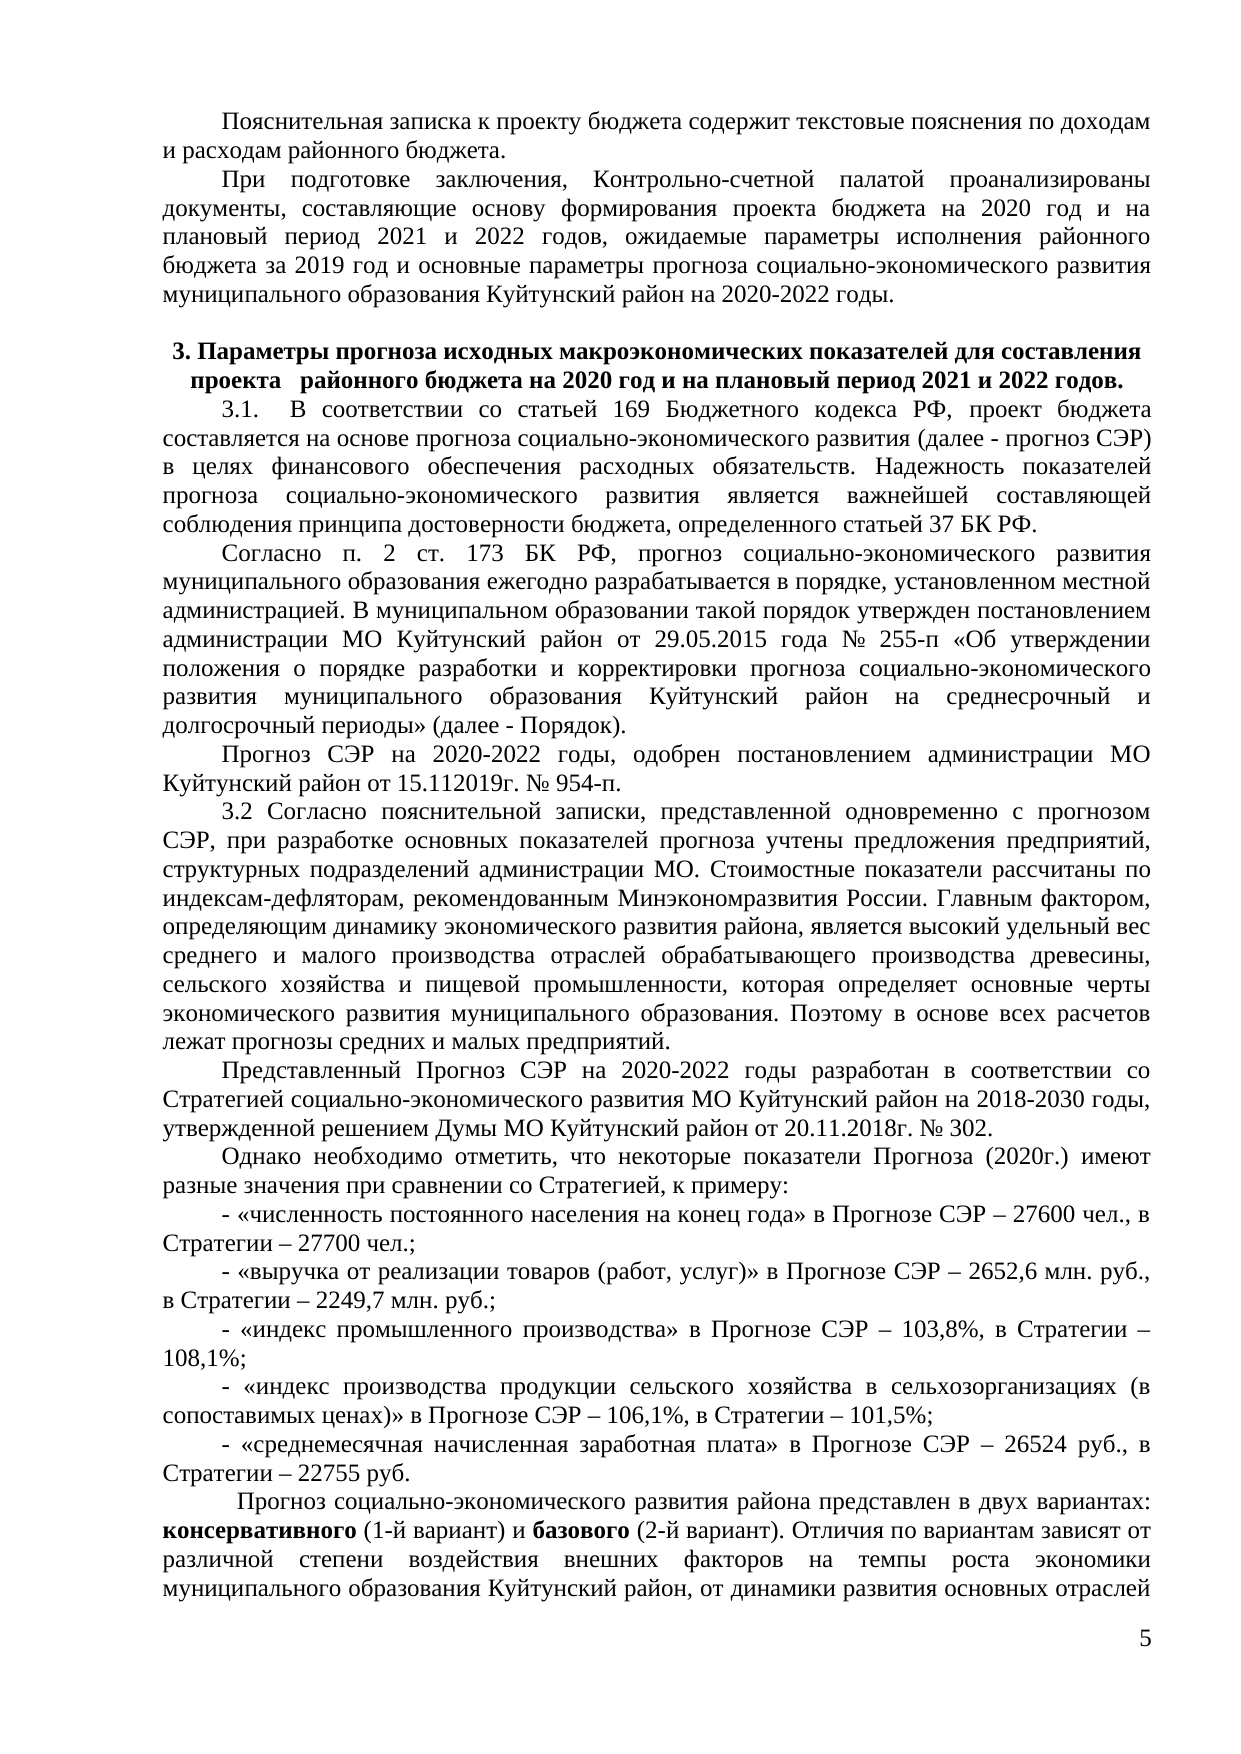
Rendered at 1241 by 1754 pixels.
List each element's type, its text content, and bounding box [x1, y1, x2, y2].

text Прогноз СЭР на 2020-2022 годы, одобрен постановлением администрации МО Куйтунский район от 15.112019г. № 954-п. [162, 739, 1152, 796]
text Согласно п. 2 ст. 173 БК РФ, прогноз социально-экономического развития муниципального образования ежегодно разрабатывается в порядке, установленном местной администрацией. В муниципальном образовании такой порядок утвержден постановлением администрации МО Куйтунский район от 29.05.2015 года № 255-п «Об утверждении положения о порядке разработки и корректировки прогноза социально-экономического развития муниципального образования Куйтунский район на среднесрочный и долгосрочный периоды» (далее - Порядок). [162, 538, 1152, 739]
text Пояснительная записка к проекту бюджета содержит текстовые пояснения по доходам и расходам районного бюджета. [162, 106, 1152, 164]
text - «индекс производства продукции сельского хозяйства в сельхозорганизациях (в сопоставимых ценах)» в Прогнозе СЭР – 106,1%, в Стратегии – 101,5%; [162, 1371, 1152, 1429]
text 3.1. В соответствии со статьей 169 Бюджетного кодекса РФ, проект бюджета составляется на основе прогноза социально-экономического развития (далее - прогноз СЭР) в целях финансового обеспечения расходных обязательств. Надежность показателей прогноза социально-экономического развития является важнейшей составляющей соблюдения принципа достоверности бюджета, определенного статьей 37 БК РФ. [162, 394, 1152, 538]
text - «выручка от реализации товаров (работ, услуг)» в Прогнозе СЭР – 2652,6 млн. руб., в Стратегии – 2249,7 млн. руб.; [162, 1256, 1152, 1314]
text - «индекс промышленного производства» в Прогнозе СЭР – 103,8%, в Стратегии – 108,1%; [162, 1314, 1152, 1371]
text При подготовке заключения, Контрольно-счетной палатой проанализированы документы, составляющие основу формирования проекта бюджета на 2020 год и на плановый период 2021 и 2022 годов, ожидаемые параметры исполнения районного бюджета за 2019 год и основные параметры прогноза социально-экономического развития муниципального образования Куйтунский район на 2020-2022 годы. [162, 164, 1152, 308]
text - «среднемесячная начисленная заработная плата» в Прогнозе СЭР – 26524 руб., в Стратегии – 22755 руб. [162, 1429, 1152, 1486]
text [162, 1486, 1152, 1601]
text Однако необходимо отметить, что некоторые показатели Прогноза (2020г.) имеют разные значения при сравнении со Стратегией, к примеру: [162, 1141, 1152, 1199]
text - «численность постоянного населения на конец года» в Прогнозе СЭР – 27600 чел., в Стратегии – 27700 чел.; [162, 1199, 1152, 1256]
text Представленный Прогноз СЭР на 2020-2022 годы разработан в соответствии со Стратегией социально-экономического развития МО Куйтунский район на 2018-2030 годы, утвержденной решением Думы МО Куйтунский район от 20.11.2018г. № 302. [162, 1055, 1152, 1141]
text 3.2 Согласно пояснительной записки, представленной одновременно с прогнозом СЭР, при разработке основных показателей прогноза учтены предложения предприятий, структурных подразделений администрации МО. Стоимостные показатели рассчитаны по индексам-дефляторам, рекомендованным Минэкономразвития России. Главным фактором, определяющим динамику экономического развития района, является высокий удельный вес среднего и малого производства отраслей обрабатывающего производства древесины, сельского хозяйства и пищевой промышленности, которая определяет основные черты экономического развития муниципального образования. Поэтому в основе всех расчетов лежат прогнозы средних и малых предприятий. [162, 796, 1152, 1055]
text 3. Параметры прогноза исходных макроэкономических показателей для составления проекта районного бюджета на 2020 год и на плановый период 2021 и 2022 годов. [162, 336, 1152, 394]
